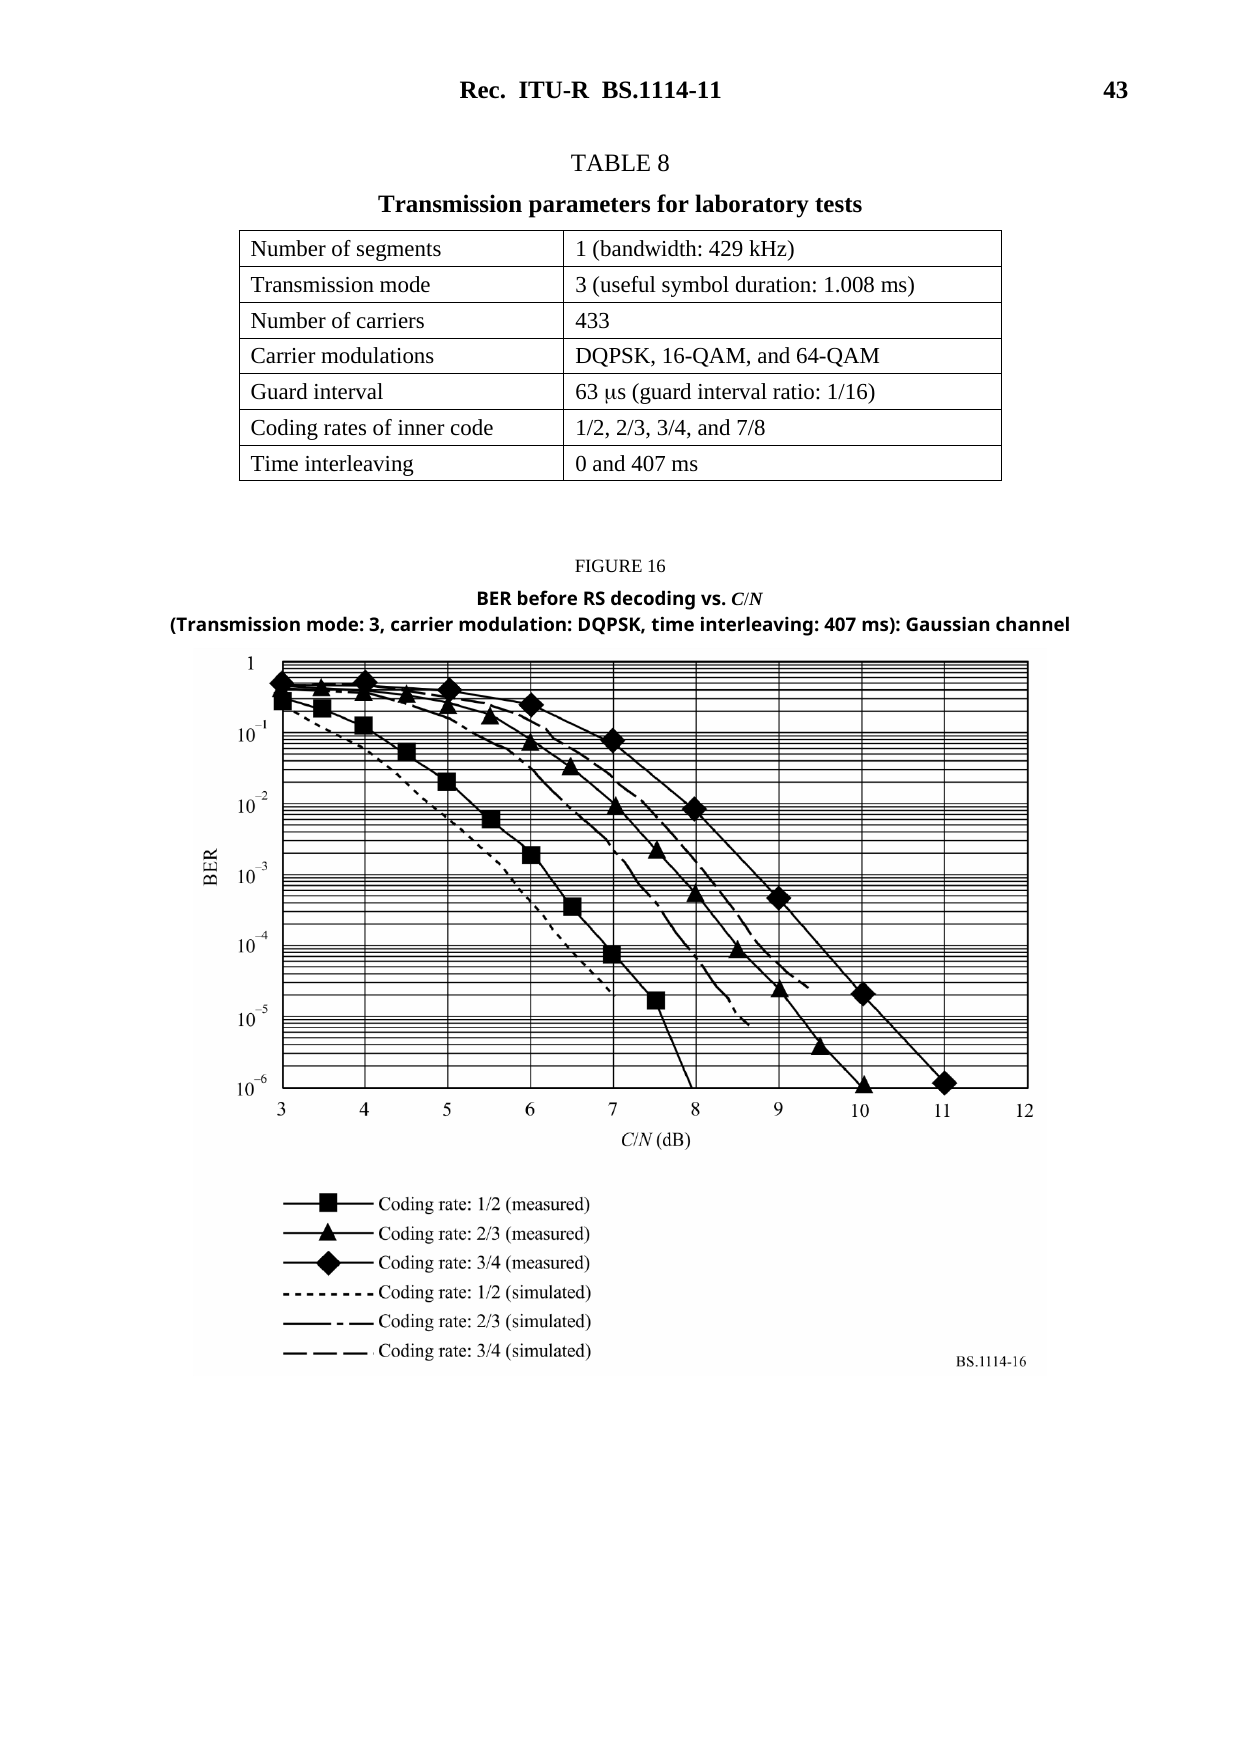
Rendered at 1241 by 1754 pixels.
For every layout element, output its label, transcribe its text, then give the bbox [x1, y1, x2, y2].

title Transmission parameters for laboratory tests [118, 189, 1122, 218]
table_cell Transmission mode [240, 267, 563, 302]
text TABLE 8 [118, 148, 1122, 176]
table_cell 3 (useful symbol duration: 1.008 ms) [564, 267, 1001, 302]
table_cell 0 and 407 ms [564, 446, 1001, 480]
table_header 1 (bandwidth: 429 kHz) [564, 231, 1001, 266]
table_header Number of segments [240, 231, 563, 266]
table_cell DQPSK, 16-QAM, and 64-QAM [564, 339, 1001, 373]
table_cell 63 s (guard interval ratio: 1/16) [564, 374, 1001, 409]
table_cell Number of carriers [240, 303, 563, 337]
title BER before RS decoding vs. C/N (Transmission mode: 3, carrier modulation: DQPSK, time interleaving: 407 ms): Gaussian channel [118, 585, 1122, 636]
table_cell Time interleaving [240, 446, 563, 480]
text FIGURE 16 [118, 555, 1122, 577]
table_cell Coding rates of inner code [240, 410, 563, 444]
table_cell Guard interval [240, 374, 563, 409]
picture [193, 648, 1048, 1376]
table_cell 1/2, 2/3, 3/4, and 7/8 [564, 410, 1001, 444]
table_cell Carrier modulations [240, 339, 563, 373]
table_cell 433 [564, 303, 1001, 337]
